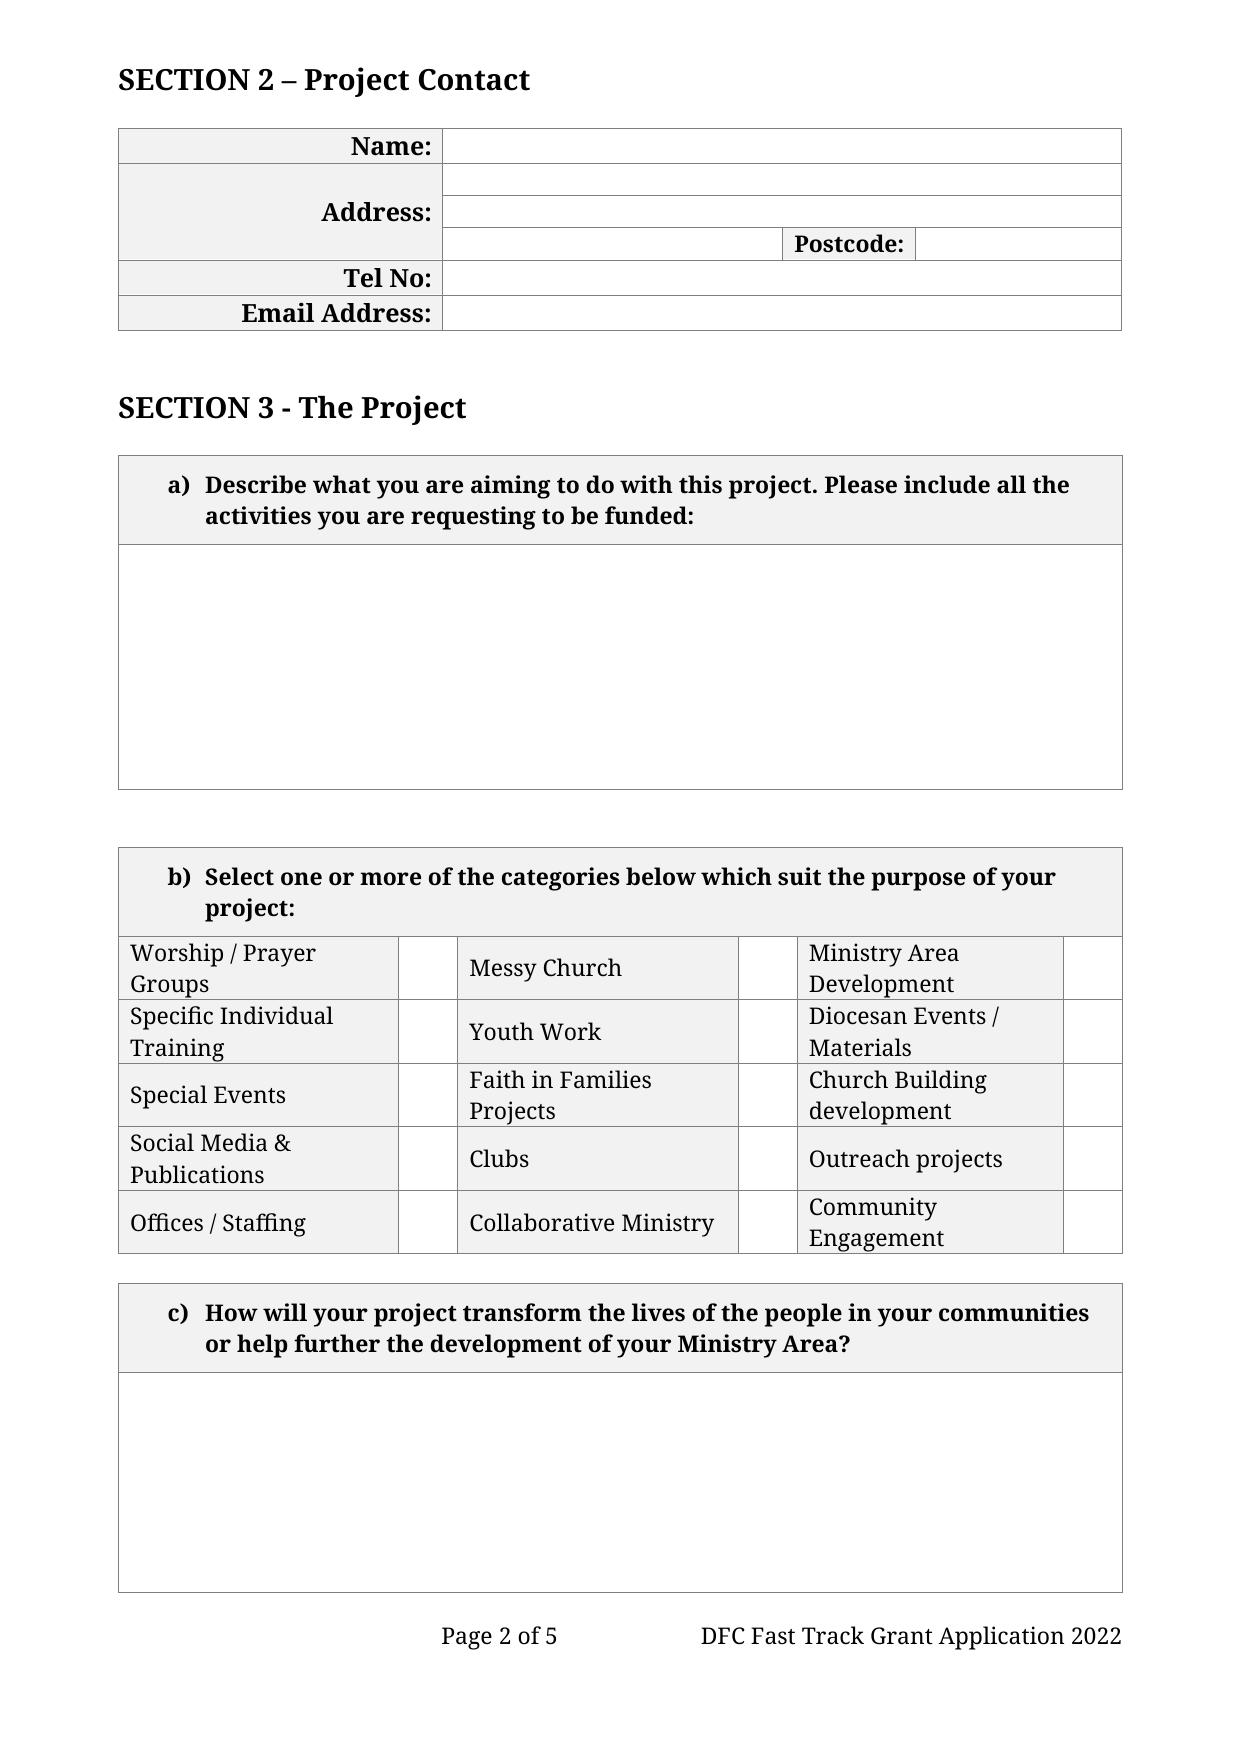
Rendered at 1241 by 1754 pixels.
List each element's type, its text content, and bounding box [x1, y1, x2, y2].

text SECTION 2 – Project Contact [118, 59, 1122, 99]
table_cell Youth Work [458, 1000, 738, 1063]
table_cell [739, 937, 797, 999]
table_cell [1064, 1191, 1122, 1253]
table_cell Social Media & Publications [119, 1127, 398, 1190]
table_cell [1064, 1127, 1122, 1190]
table_cell Worship / Prayer Groups [119, 937, 398, 999]
table_cell Diocesan Events / Materials [798, 1000, 1063, 1063]
table_cell [1064, 1000, 1122, 1063]
table_cell [399, 1127, 457, 1190]
table_header Select one or more of the categories below which suit the purpose of your project: [119, 848, 1122, 936]
table_cell Ministry Area Development [798, 937, 1063, 999]
table_cell [443, 261, 1121, 294]
table_cell Tel No: [119, 261, 442, 294]
table_cell [739, 1127, 797, 1190]
table_cell Offices / Staffing [119, 1191, 398, 1253]
table_header Name: [119, 129, 442, 163]
table_cell [399, 1000, 457, 1063]
table_header How will your project transform the lives of the people in your communities or help further the development of your Ministry Area? [119, 1284, 1122, 1372]
table_cell [119, 1373, 1122, 1592]
table_cell [739, 1191, 797, 1253]
table_header Describe what you are aiming to do with this project. Please include all the activities you are requesting to be funded: [119, 456, 1122, 544]
table_cell Email Address: [119, 296, 442, 330]
table_cell [1064, 937, 1122, 999]
table_cell Special Events [119, 1064, 398, 1126]
table_cell Postcode: [783, 228, 915, 259]
table_cell [739, 1000, 797, 1063]
text SECTION 3 - The Project [118, 387, 1122, 427]
table_cell [739, 1064, 797, 1126]
table_cell [916, 228, 1121, 259]
table_cell Church Building development [798, 1064, 1063, 1126]
table_cell [443, 228, 782, 259]
table_cell Messy Church [458, 937, 738, 999]
table_cell [119, 545, 1122, 788]
table_cell Community Engagement [798, 1191, 1063, 1253]
table_cell [399, 937, 457, 999]
table_cell Outreach projects [798, 1127, 1063, 1190]
table_cell [399, 1064, 457, 1126]
table_cell [1064, 1064, 1122, 1126]
table_header [443, 129, 1121, 163]
table_cell [443, 164, 1121, 195]
table_cell Clubs [458, 1127, 738, 1190]
table_cell [443, 296, 1121, 330]
table_cell Specific Individual Training [119, 1000, 398, 1063]
table_cell Collaborative Ministry [458, 1191, 738, 1253]
table_cell Address: [119, 164, 442, 259]
table_cell [399, 1191, 457, 1253]
table_cell [443, 196, 1121, 227]
table_cell Faith in Families Projects [458, 1064, 738, 1126]
